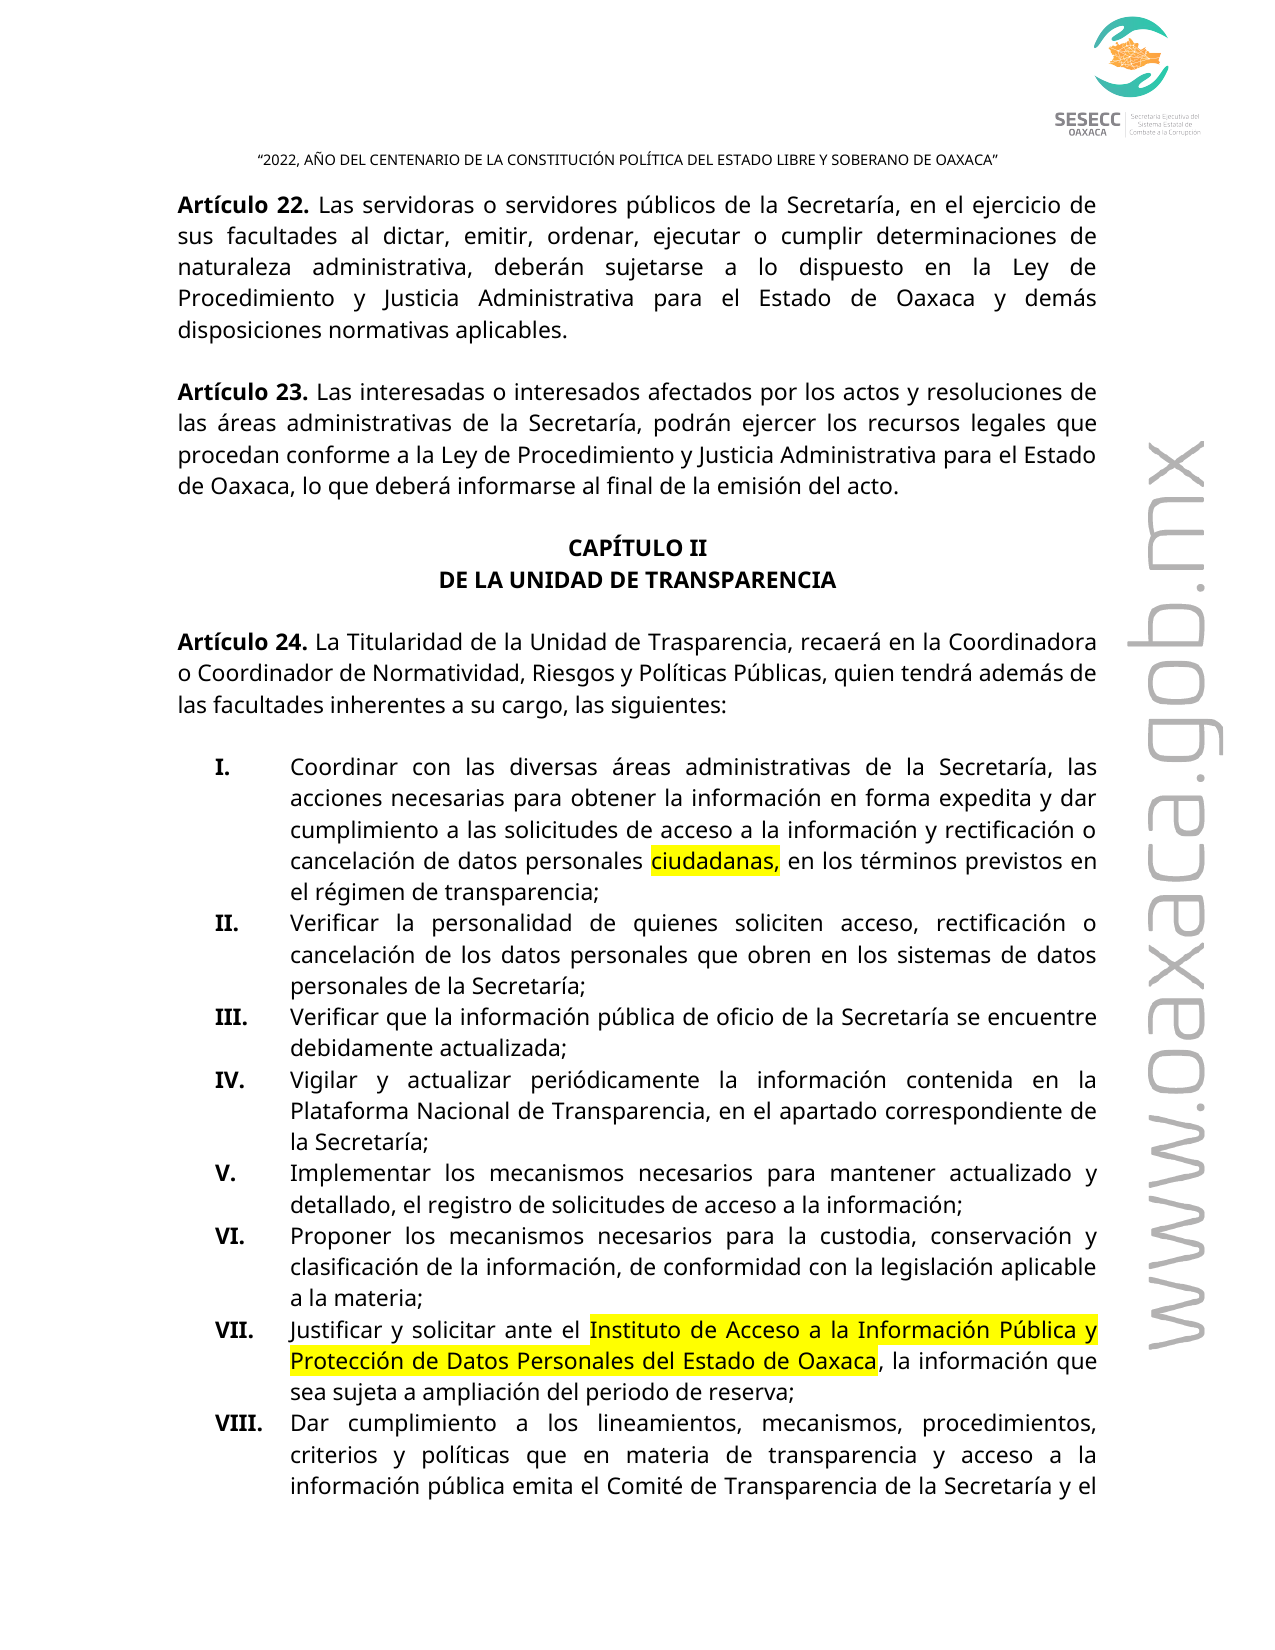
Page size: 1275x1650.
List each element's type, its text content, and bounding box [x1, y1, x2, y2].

picture [1041, 0, 1218, 166]
text Artículo 24. La Titularidad de la Unidad de Trasparencia, recaerá en la Coordinadora o Coordinador de Normatividad, Riesgos y Políticas Públicas, quien tendrá además de las facultades inherentes a su cargo, las siguientes: [177, 626, 1098, 720]
list Justificar y solicitar ante el Instituto de Acceso a la Información Pública y Protección de Datos Personales del Estado de Oaxaca, la información que sea sujeta a ampliación del periodo de reserva; [215, 1314, 1098, 1407]
list Coordinar con las diversas áreas administrativas de la Secretaría, las acciones necesarias para obtener la información en forma expedita y dar cumplimiento a las solicitudes de acceso a la información y rectificación o cancelación de datos personales ciudadanas, en los términos previstos en el régimen de transparencia; [215, 751, 1098, 907]
list Vigilar y actualizar periódicamente la información contenida en la Plataforma Nacional de Transparencia, en el apartado correspondiente de la Secretaría; [215, 1064, 1098, 1157]
list Proponer los mecanismos necesarios para la custodia, conservación y clasificación de la información, de conformidad con la legislación aplicable a la materia; [215, 1220, 1098, 1314]
text Artículo 22. Las servidoras o servidores públicos de la Secretaría, en el ejercicio de sus facultades al dictar, emitir, ordenar, ejecutar o cumplir determinaciones de naturaleza administrativa, deberán sujetarse a lo dispuesto en la Ley de Procedimiento y Justicia Administrativa para el Estado de Oaxaca y demás disposiciones normativas aplicables. [177, 189, 1098, 345]
picture [1127, 441, 1224, 1350]
text CAPÍTULO II [177, 532, 1098, 564]
list Implementar los mecanismos necesarios para mantener actualizado y detallado, el registro de solicitudes de acceso a la información; [215, 1157, 1098, 1220]
list Verificar la personalidad de quienes soliciten acceso, rectificación o cancelación de los datos personales que obren en los sistemas de datos personales de la Secretaría; [215, 907, 1098, 1001]
list Verificar que la información pública de oficio de la Secretaría se encuentre debidamente actualizada; [215, 1001, 1098, 1064]
text Artículo 23. Las interesadas o interesados afectados por los actos y resoluciones de las áreas administrativas de la Secretaría, podrán ejercer los recursos legales que procedan conforme a la Ley de Procedimiento y Justicia Administrativa para el Estado de Oaxaca, lo que deberá informarse al final de la emisión del acto. [177, 376, 1098, 501]
text DE LA UNIDAD DE TRANSPARENCIA [177, 564, 1098, 595]
